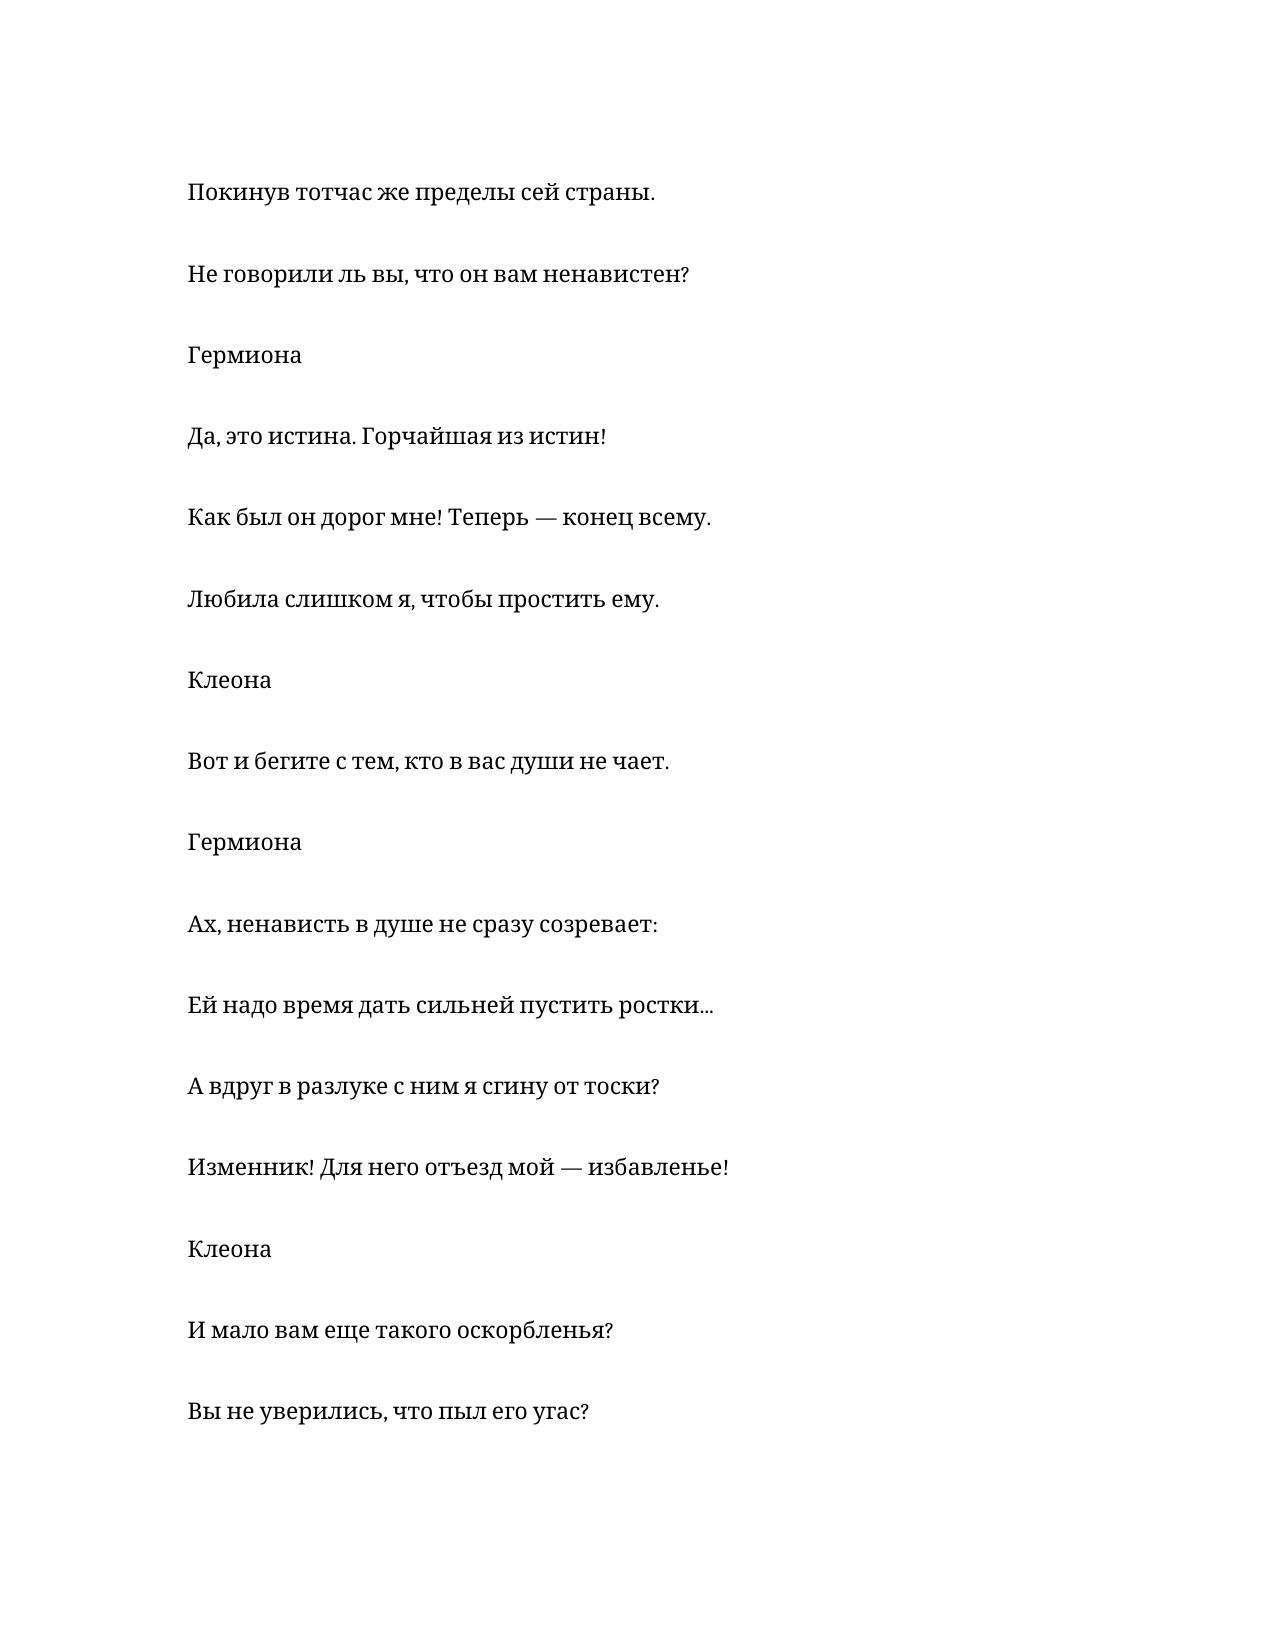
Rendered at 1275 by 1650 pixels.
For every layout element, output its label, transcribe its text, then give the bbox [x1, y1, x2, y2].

text Ей надо время дать сильней пустить ростки... [187, 962, 1087, 1019]
text Вы не уверились, что пыл его угас? [187, 1369, 1087, 1425]
text Покинув тотчас же пределы сей страны. [187, 150, 1087, 207]
text Как был он дорог мне! Теперь — конец всему. [187, 475, 1087, 532]
text Да, это истина. Горчайшая из истин! [187, 394, 1087, 450]
text Клеона [187, 1206, 1087, 1263]
text Гермиона [187, 312, 1087, 369]
text И мало вам еще такого оскорбленья? [187, 1287, 1087, 1344]
text Клеона [187, 637, 1087, 694]
text Изменник! Для него отъезд мой — избавленье! [187, 1125, 1087, 1182]
text Любила слишком я, чтобы простить ему. [187, 556, 1087, 613]
text Вот и бегите с тем, кто в вас души не чает. [187, 719, 1087, 775]
text Не говорили ль вы, что он вам ненавистен? [187, 231, 1087, 288]
text Ах, ненависть в душе не сразу созревает: [187, 881, 1087, 938]
text А вдруг в разлуке с ним я сгину от тоски? [187, 1044, 1087, 1100]
text Гермиона [187, 800, 1087, 857]
